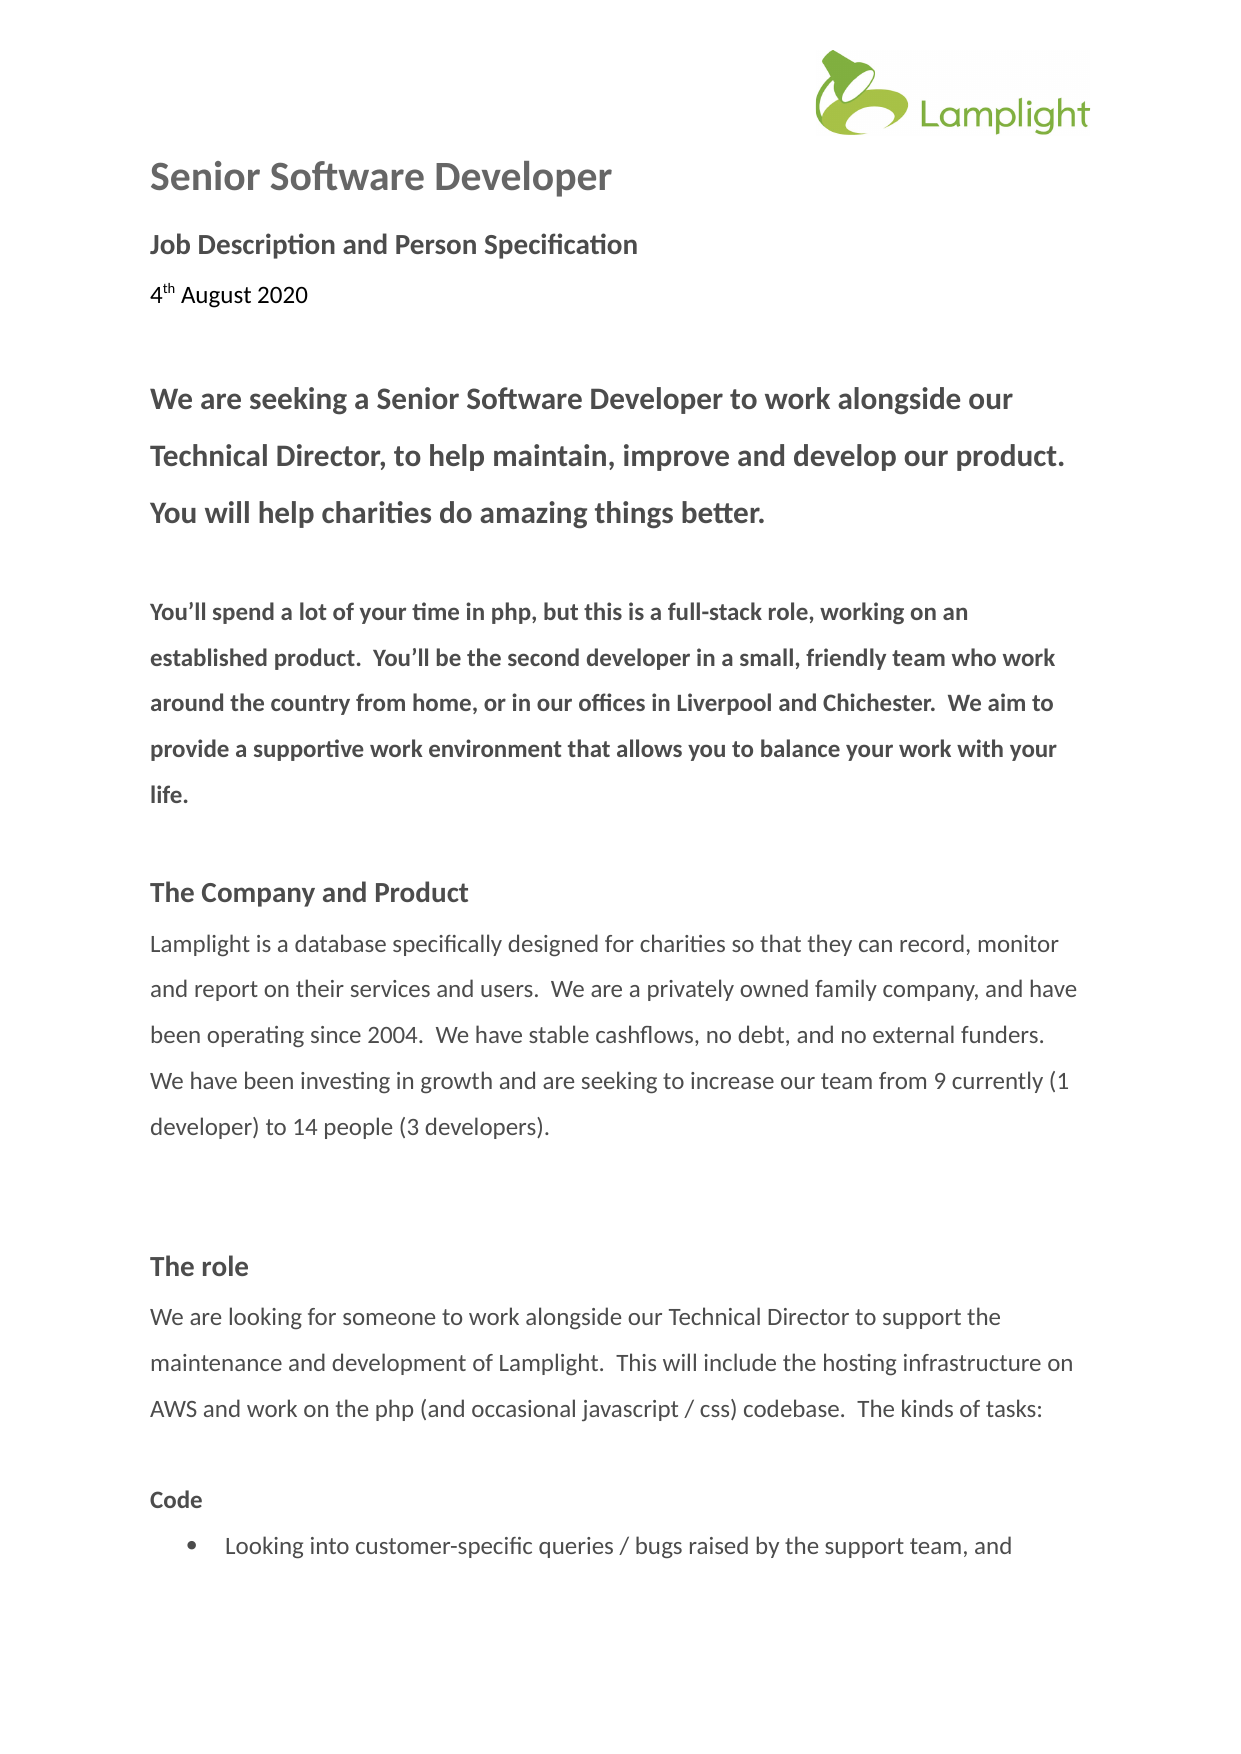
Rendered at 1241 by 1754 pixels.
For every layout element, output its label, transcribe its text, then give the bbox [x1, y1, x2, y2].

text We are seeking a Senior Software Developer to work alongside our Technical Director, to help maintain, improve and develop our product. You will help charities do amazing things better. [150, 379, 1090, 531]
text Senior Software Developer [150, 150, 1090, 201]
text The role [150, 1248, 1090, 1283]
text 4th August 2020 [150, 280, 1090, 310]
text We are looking for someone to work alongside our Technical Director to support the maintenance and development of Lamplight. This will include the hosting infrastructure on AWS and work on the php (and occasional javascript / css) codebase. The kinds of tasks: [150, 1301, 1090, 1423]
text The Company and Product [150, 874, 1090, 910]
text Lamplight is a database specifically designed for charities so that they can record, monitor and report on their services and users. We are a privately owned family company, and have been operating since 2004. We have stable cashflows, no debt, and no external funders. We have been investing in growth and are seeking to increase our team from 9 currently (1 developer) to 14 people (3 developers). [150, 928, 1090, 1141]
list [187, 1530, 1090, 1561]
text You’ll spend a lot of your time in php, but this is a full-stack role, working on an established product. You’ll be the second developer in a small, friendly team who work around the country from home, or in our offices in Liverpool and Chichester. We aim to provide a supportive work environment that allows you to balance your work with your life. [150, 596, 1090, 809]
picture [815, 50, 1091, 136]
text Code [150, 1484, 1090, 1515]
text Job Description and Person Specification [150, 226, 1090, 262]
